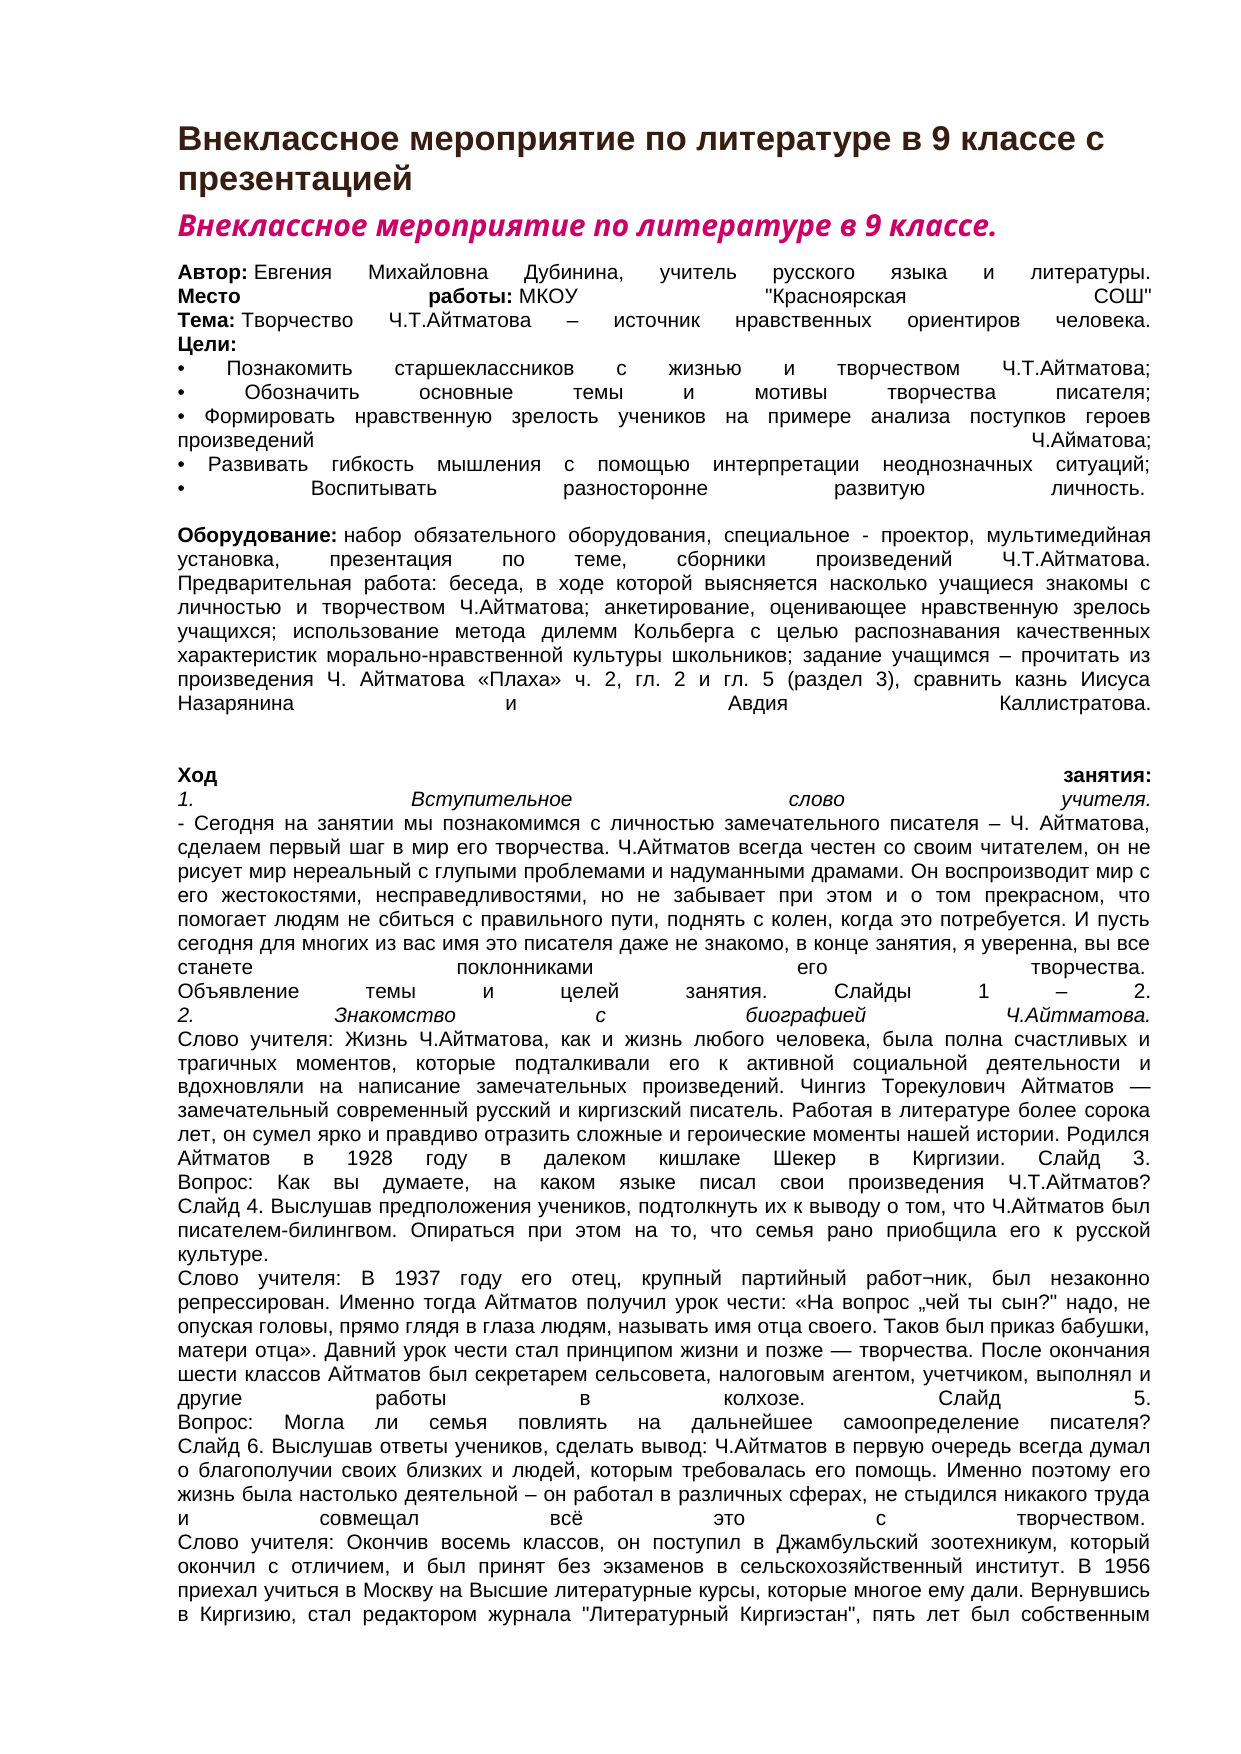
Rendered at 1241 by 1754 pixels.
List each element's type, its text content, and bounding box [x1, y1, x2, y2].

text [177, 260, 1152, 1625]
text Внеклассное мероприятие по литературе в 9 классе с презентацией [177, 118, 1152, 197]
text Внеклассное мероприятие по литературе в 9 классе. [177, 204, 1152, 246]
